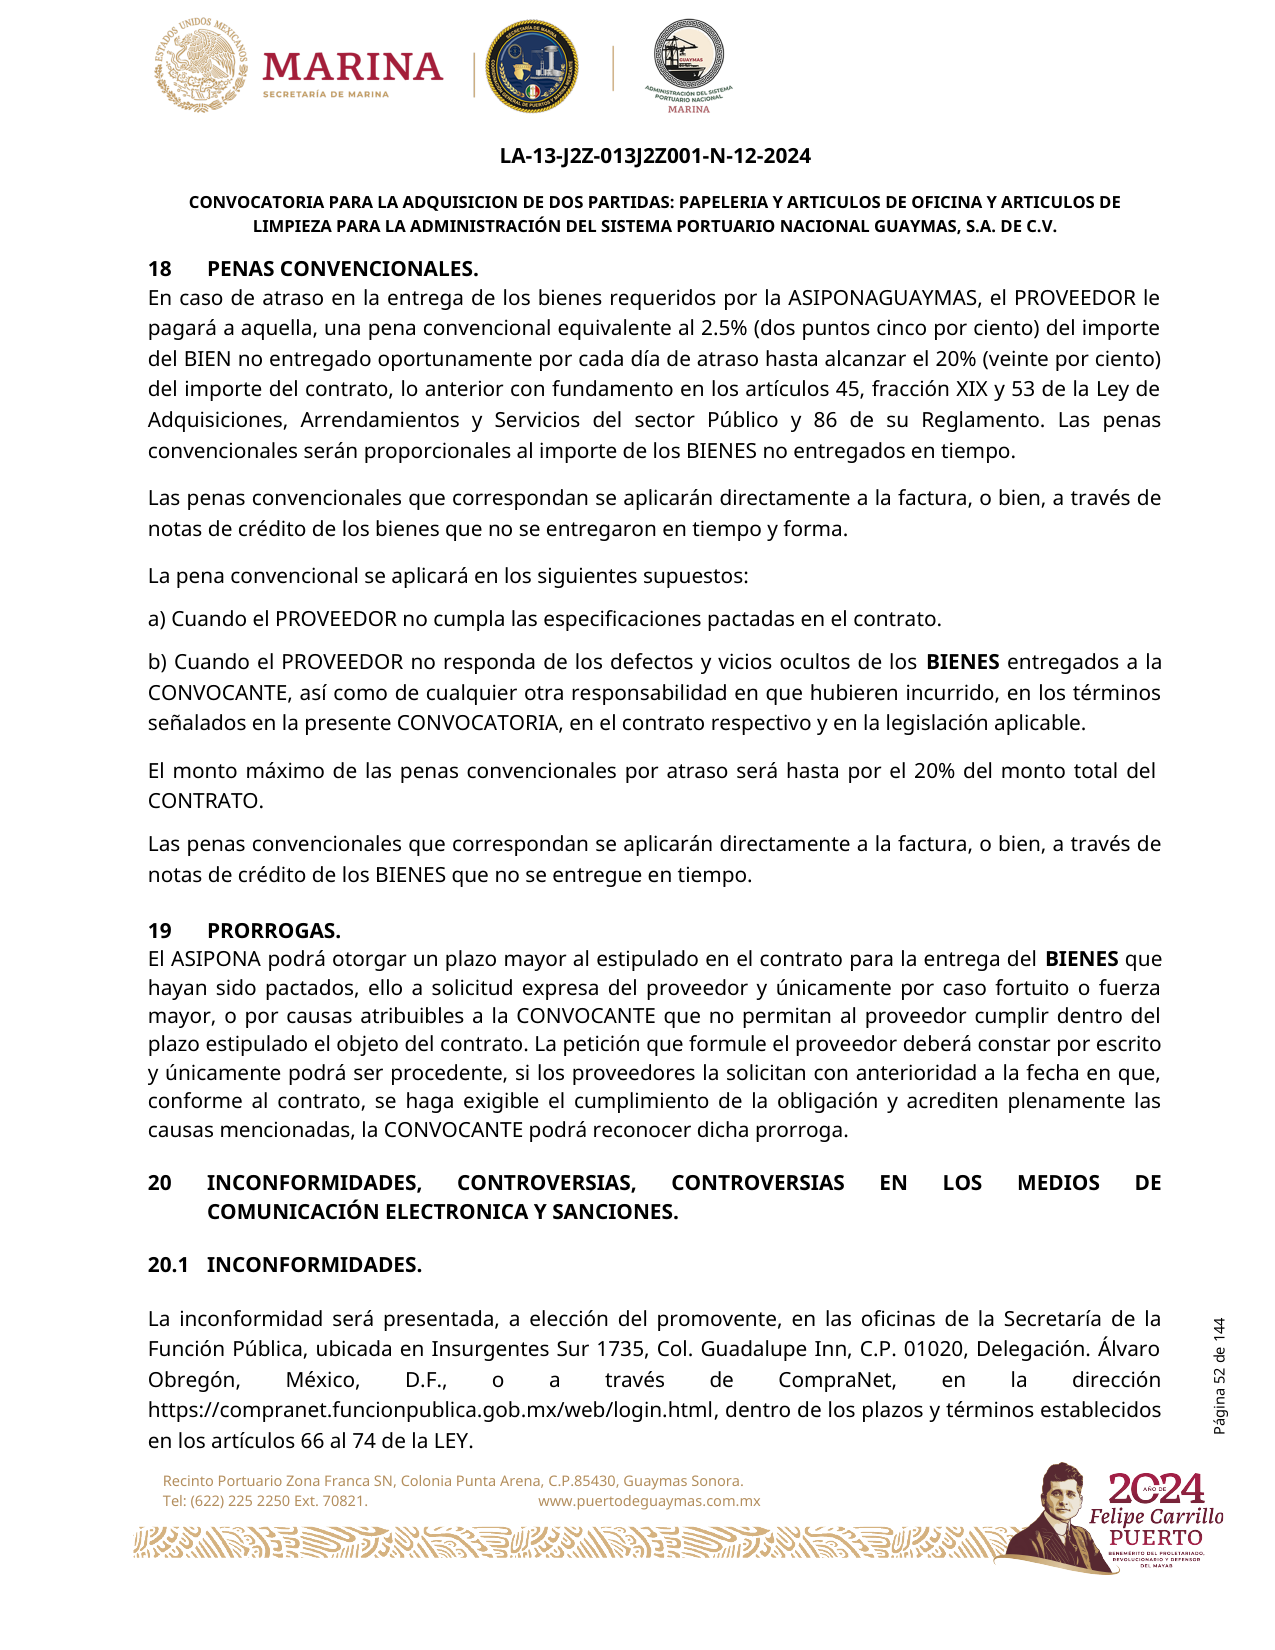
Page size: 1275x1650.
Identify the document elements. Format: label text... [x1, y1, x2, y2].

picture [132, 1462, 1224, 1575]
text Las penas convencionales que correspondan se aplicarán directamente a la factura, o bien, a través de notas de crédito de los bienes que no se entregaron en tiempo y forma. [148, 483, 1162, 542]
text El ASIPONA podrá otorgar un plazo mayor al estipulado en el contrato para la entrega del BIENES que hayan sido pactados, ello a solicitud expresa del proveedor y únicamente por caso fortuito o fuerza mayor, o por causas atribuibles a la CONVOCANTE que no permitan al proveedor cumplir dentro del plazo estipulado el objeto del contrato. La petición que formule el proveedor deberá constar por escrito y únicamente podrá ser procedente, si los proveedores la solicitan con anterioridad a la fecha en que, conforme al contrato, se haga exigible el cumplimiento de la obligación y acrediten plenamente las causas mencionadas, la CONVOCANTE podrá reconocer dicha prorroga. [148, 944, 1162, 1143]
text La pena convencional se aplicará en los siguientes supuestos: [148, 561, 1162, 589]
text El monto máximo de las penas convencionales por atraso será hasta por el 20% del monto total del CONTRATO. [148, 756, 1157, 815]
list PENAS CONVENCIONALES. [148, 254, 1162, 283]
text b) Cuando el PROVEEDOR no responda de los defectos y vicios ocultos de los BIENES entregados a la CONVOCANTE, así como de cualquier otra responsabilidad en que hubieren incurrido, en los términos señalados en la presente CONVOCATORIA, en el contrato respectivo y en la legislación aplicable. [148, 647, 1162, 737]
text a) Cuando el PROVEEDOR no cumpla las especificaciones pactadas en el contrato. [148, 604, 1162, 633]
list INCONFORMIDADES, CONTROVERSIAS, CONTROVERSIAS EN LOS MEDIOS DE COMUNICACIÓN ELECTRONICA Y SANCIONES. [148, 1168, 1162, 1225]
list INCONFORMIDADES. [148, 1250, 1162, 1279]
text Las penas convencionales que correspondan se aplicarán directamente a la factura, o bien, a través de notas de crédito de los BIENES que no se entregue en tiempo. [148, 829, 1162, 889]
text En caso de atraso en la entrega de los bienes requeridos por la ASIPONAGUAYMAS, el PROVEEDOR le pagará a aquella, una pena convencional equivalente al 2.5% (dos puntos cinco por ciento) del importe del BIEN no entregado oportunamente por cada día de atraso hasta alcanzar el 20% (veinte por ciento) del importe del contrato, lo anterior con fundamento en los artículos 45, fracción XIX y 53 de la Ley de Adquisiciones, Arrendamientos y Servicios del sector Público y 86 de su Reglamento. Las penas convencionales serán proporcionales al importe de los BIENES no entregados en tiempo. [148, 283, 1162, 464]
picture [147, 13, 753, 121]
list PRORROGAS. [148, 916, 1162, 944]
text La inconformidad será presentada, a elección del promovente, en las oficinas de la Secretaría de la Función Pública, ubicada en Insurgentes Sur 1735, Col. Guadalupe Inn, C.P. 01020, Delegación. Álvaro Obregón, México, D.F., o a través de CompraNet, en la dirección https://compranet.funcionpublica.gob.mx/web/login.html, dentro de los plazos y términos establecidos en los artículos 66 al 74 de la LEY. [148, 1304, 1162, 1454]
